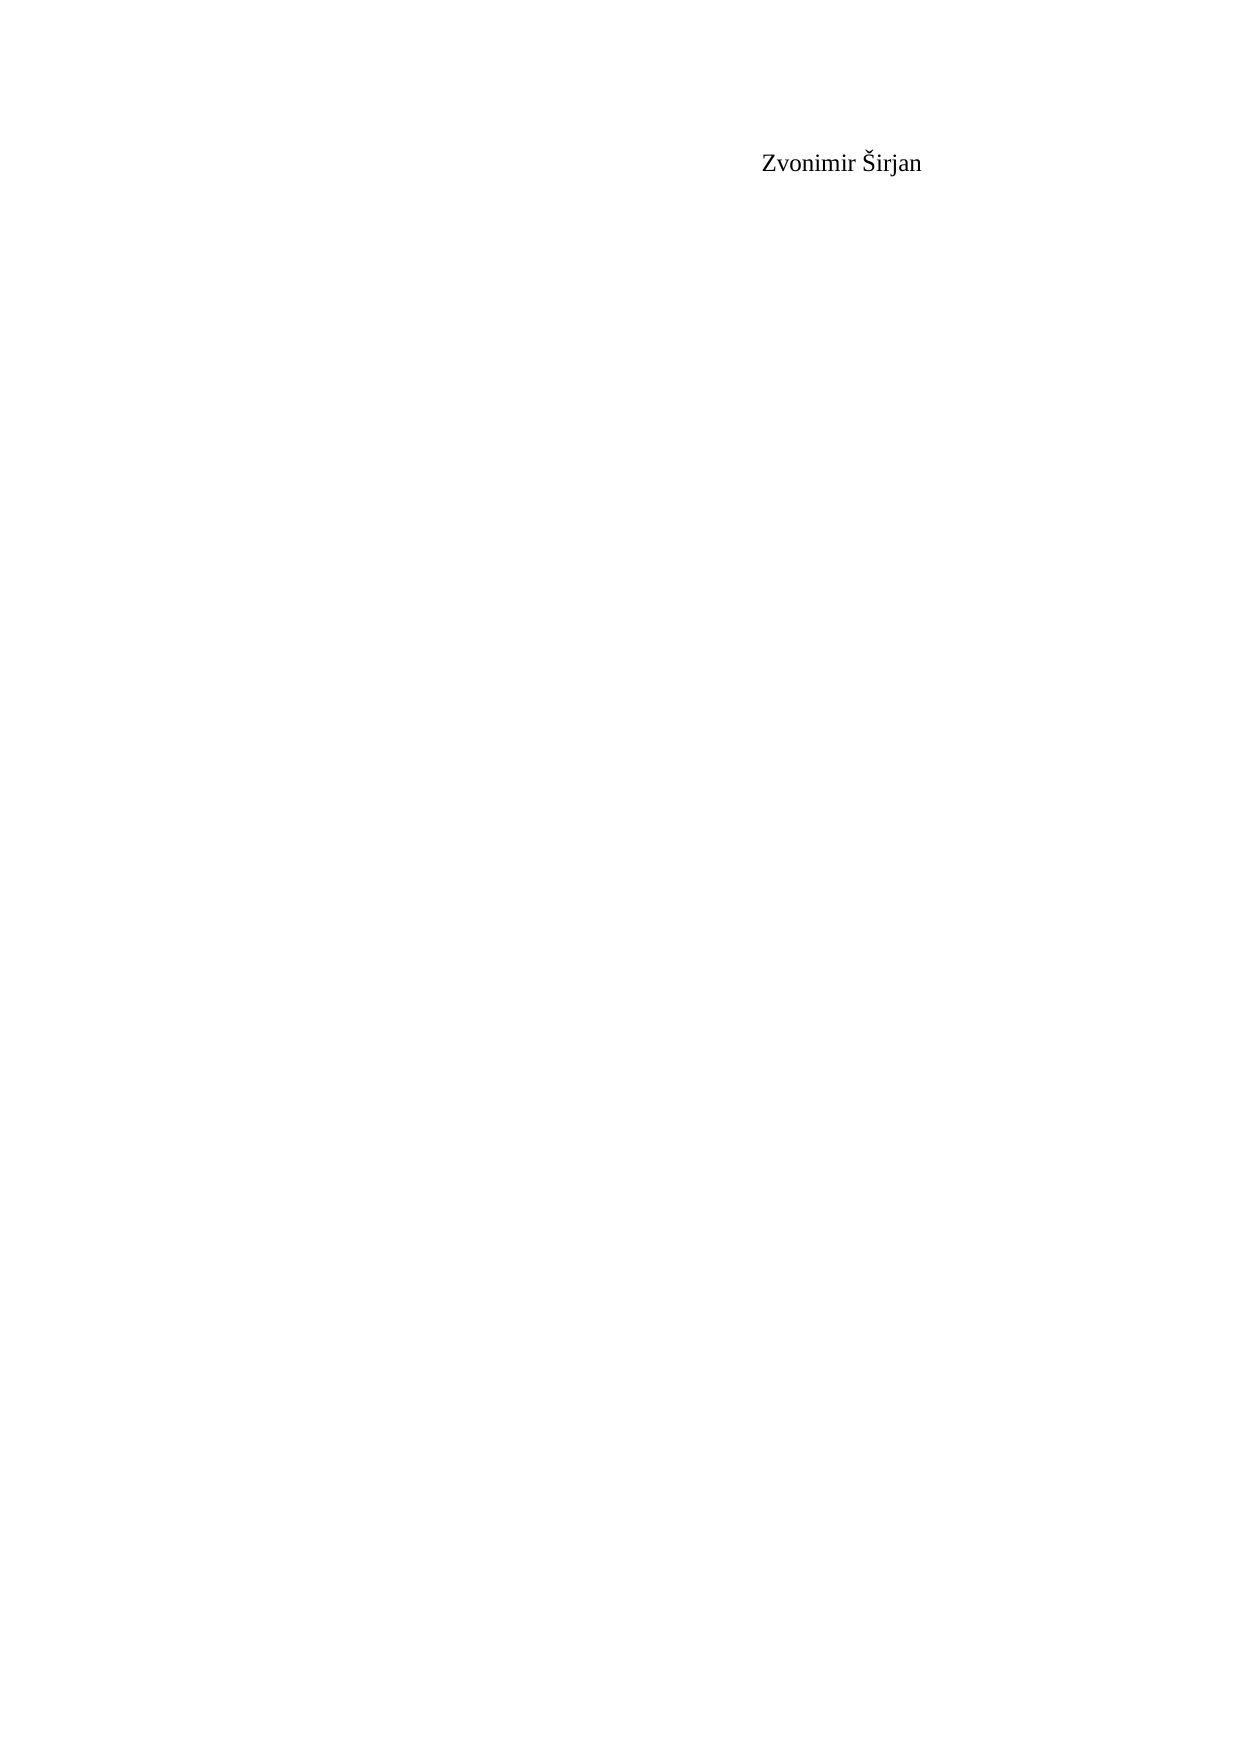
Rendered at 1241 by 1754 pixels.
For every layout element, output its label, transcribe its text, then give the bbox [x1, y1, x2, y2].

text Zvonimir Širjan [591, 148, 1093, 176]
